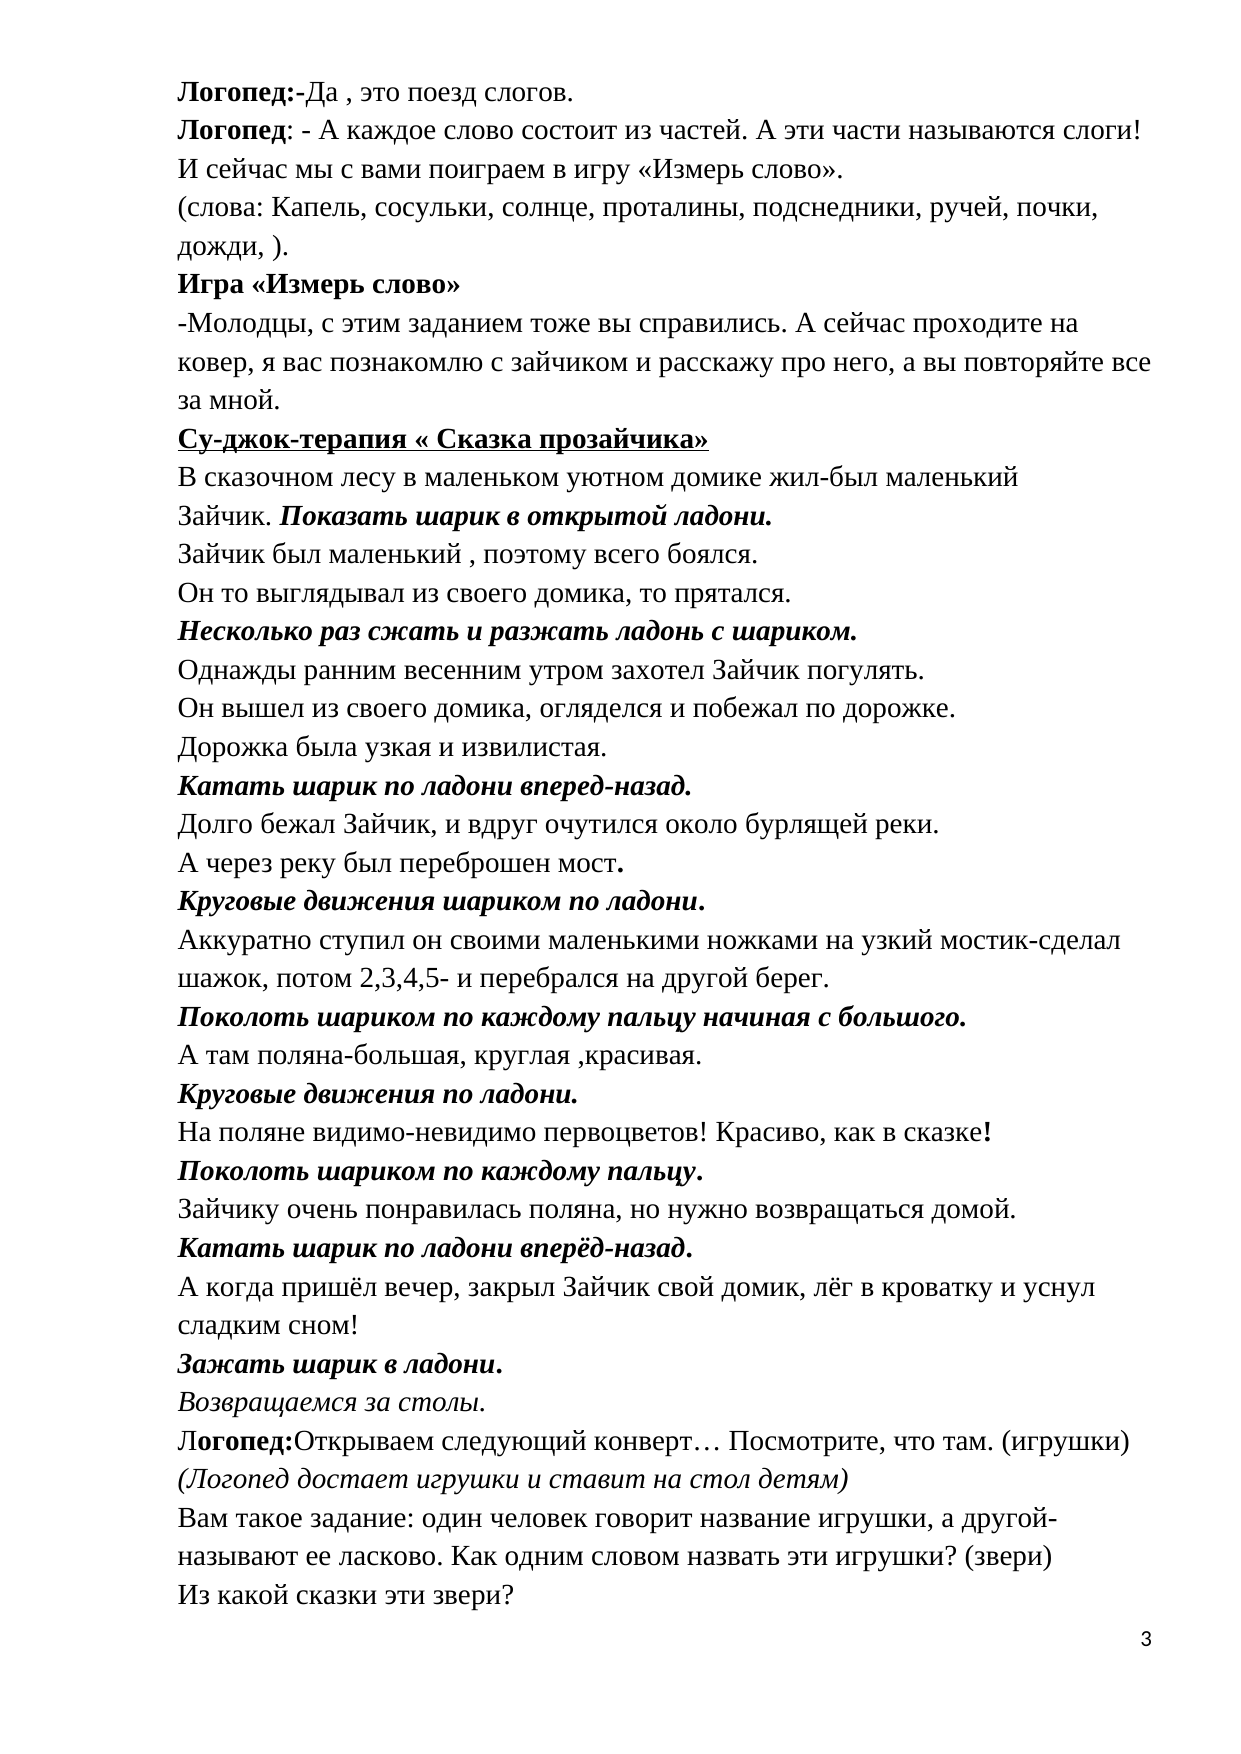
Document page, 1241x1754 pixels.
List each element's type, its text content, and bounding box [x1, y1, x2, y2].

text Вам такое задание: один человек говорит название игрушки, а другой- называют ее ласково. Как одним словом назвать эти игрушки? (звери) [177, 1500, 1152, 1572]
text Однажды ранним весенним утром захотел Зайчик погулять. [177, 652, 1152, 686]
text Катать шарик по ладони вперед-назад. [177, 768, 1152, 801]
text Дорожка была узкая и извилистая. [177, 729, 1152, 763]
text Возвращаемся за столы. [177, 1384, 1152, 1418]
text На поляне видимо-невидимо первоцветов! Красиво, как в сказке! [177, 1114, 1152, 1148]
text Он то выглядывал из своего домика, то прятался. [177, 575, 1152, 608]
text Несколько раз сжать и разжать ладонь с шариком. [177, 613, 1152, 647]
text Катать шарик по ладони вперёд-назад. [177, 1230, 1152, 1264]
text Поколоть шариком по каждому пальцу начиная с большого. [177, 999, 1152, 1032]
text В сказочном лесу в маленьком уютном домике жил-был маленький Зайчик. Показать шарик в открытой ладони. [177, 459, 1152, 531]
text Логопед: - А каждое слово состоит из частей. А эти части называются слоги! [177, 112, 1152, 146]
text Поколоть шариком по каждому пальцу. [177, 1153, 1152, 1187]
text А через реку был переброшен мост. [177, 845, 1152, 878]
text Из какой сказки эти звери? [177, 1577, 1152, 1611]
text (Логопед достает игрушки и ставит на стол детям) [177, 1461, 1152, 1495]
text Логопед:-Да , это поезд слогов. [177, 74, 1152, 107]
text (слова: Капель, сосульки, солнце, проталины, подснедники, ручей, почки, дожди, ). [177, 189, 1152, 262]
text Логопед:Открываем следующий конверт… Посмотрите, что там. (игрушки) [177, 1423, 1152, 1456]
text Зажать шарик в ладони. [177, 1346, 1152, 1379]
text Зайчик был маленький , поэтому всего боялся. [177, 536, 1152, 570]
text Он вышел из своего домика, огляделся и побежал по дорожке. [177, 691, 1152, 724]
text -Молодцы, с этим заданием тоже вы справились. А сейчас проходите на ковер, я вас познакомлю с зайчиком и расскажу про него, а вы повторяйте все за мной. [177, 305, 1152, 416]
text Долго бежал Зайчик, и вдруг очутился около бурлящей реки. [177, 806, 1152, 840]
text А когда пришёл вечер, закрыл Зайчик свой домик, лёг в кроватку и уснул сладким сном! [177, 1269, 1152, 1341]
text Зайчику очень понравилась поляна, но нужно возвращаться домой. [177, 1192, 1152, 1225]
text И сейчас мы с вами поиграем в игру «Измерь слово». [177, 151, 1152, 184]
text Круговые движения шариком по ладони. [177, 883, 1152, 917]
text Игра «Измерь слово» [177, 267, 1152, 300]
text Аккуратно ступил он своими маленькими ножками на узкий мостик-сделал шажок, потом 2,3,4,5- и перебрался на другой берег. [177, 922, 1152, 994]
text А там поляна-большая, круглая ,красивая. [177, 1037, 1152, 1071]
text Су-джок-терапия « Сказка прозайчика» [177, 421, 1152, 454]
text Круговые движения по ладони. [177, 1076, 1152, 1109]
